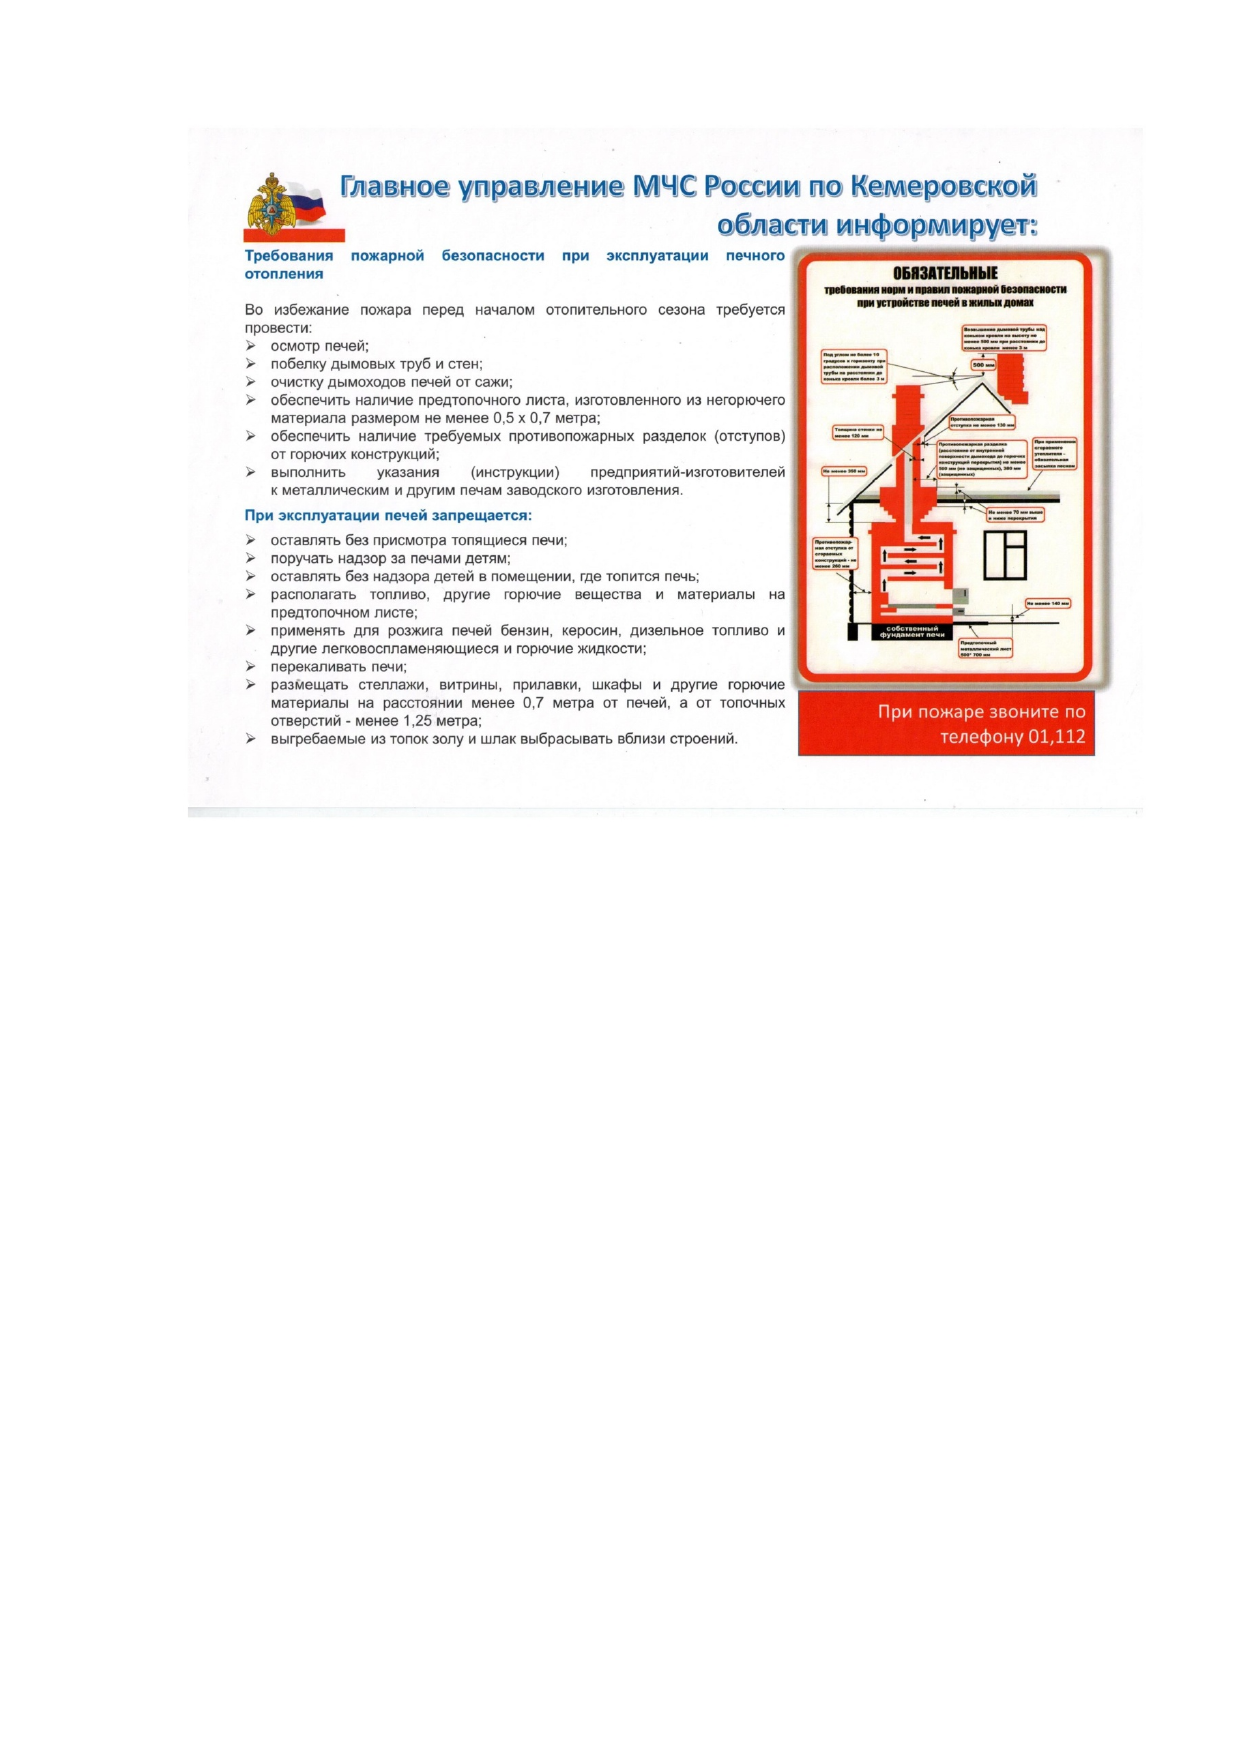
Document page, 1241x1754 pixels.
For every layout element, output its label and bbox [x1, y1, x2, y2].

picture [177, 118, 1152, 827]
